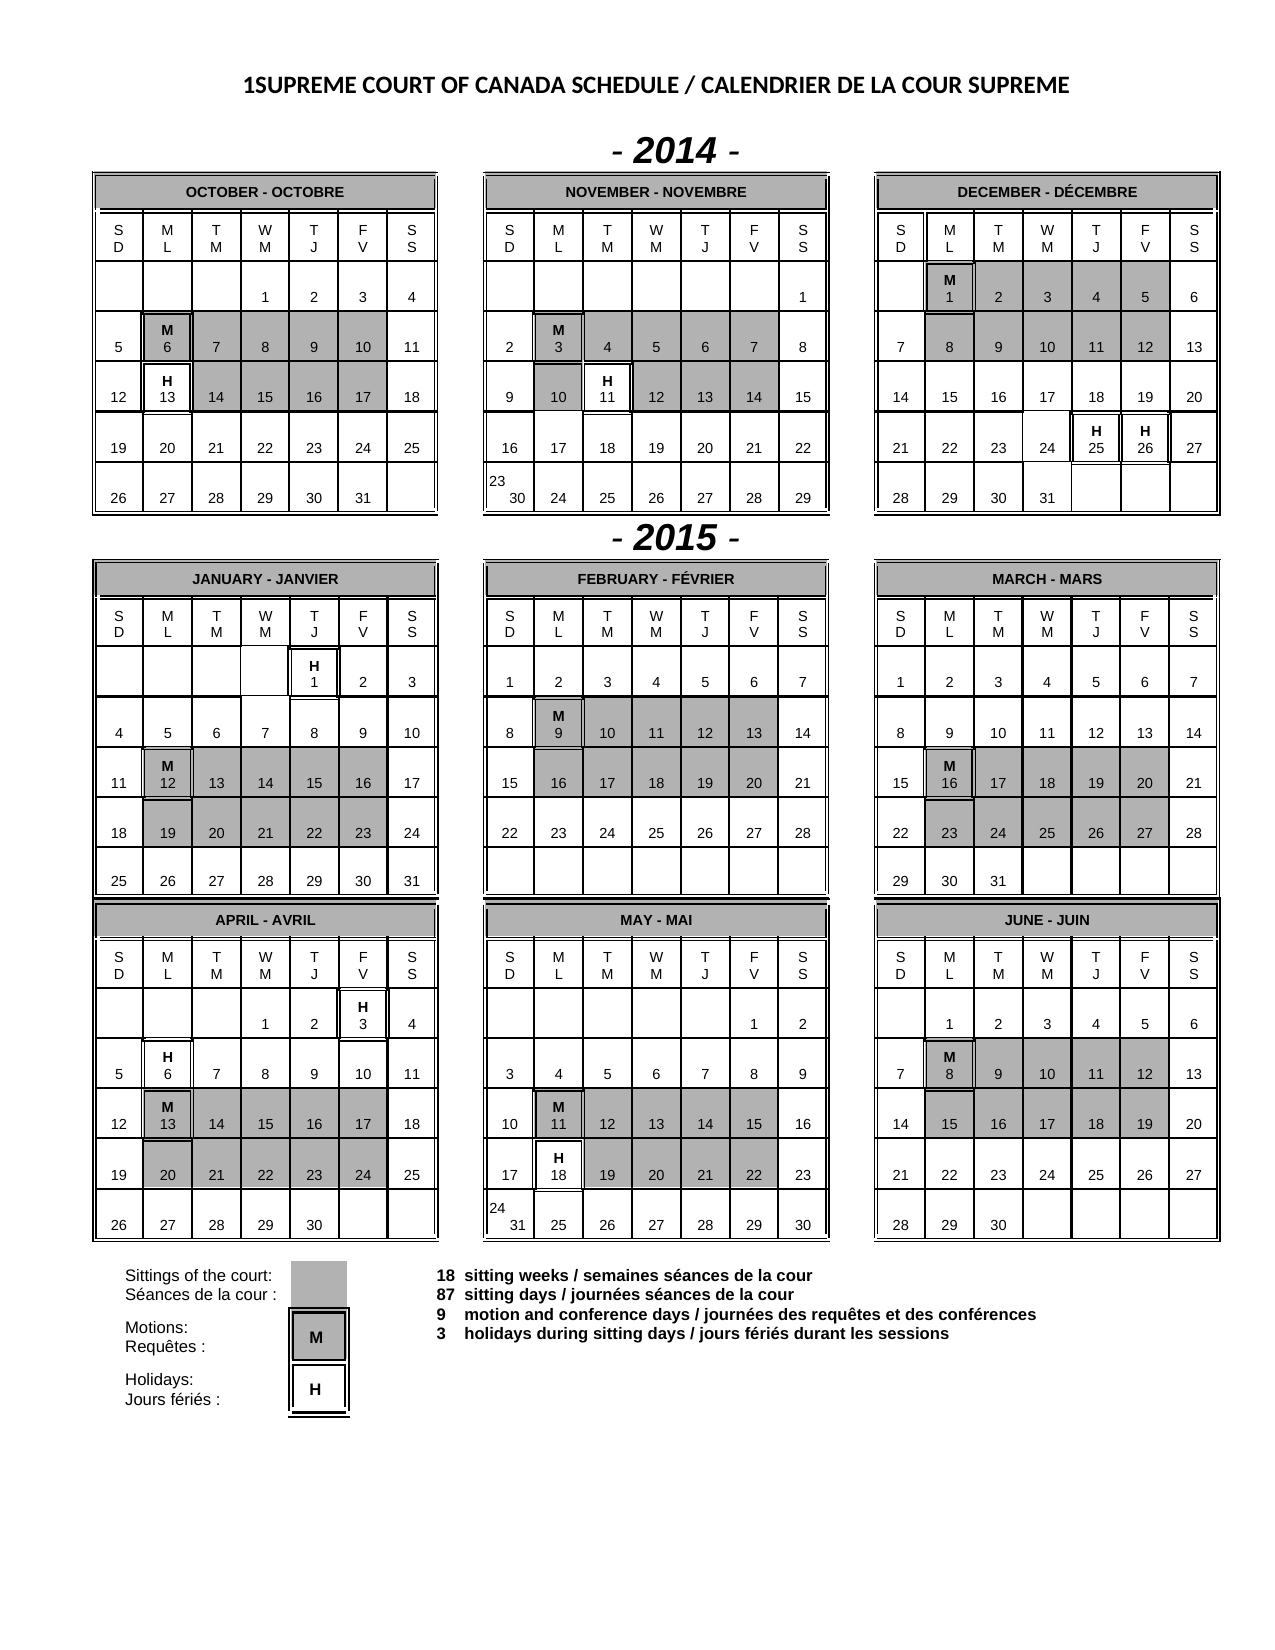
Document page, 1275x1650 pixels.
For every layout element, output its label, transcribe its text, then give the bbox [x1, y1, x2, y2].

table_cell W M [633, 214, 680, 260]
table_cell 10 [488, 1089, 532, 1137]
table_cell T J [291, 941, 338, 987]
table_cell 25 [97, 848, 142, 894]
table_cell F V [1122, 214, 1169, 260]
table_cell 3 [975, 647, 1021, 695]
table_cell [633, 848, 680, 894]
table_cell [438, 208, 483, 260]
table_cell 16 [487, 413, 533, 461]
table_cell 11 [1024, 698, 1070, 746]
table_cell 24 [340, 1139, 386, 1187]
table_cell 5 [633, 312, 680, 360]
table_cell [829, 796, 874, 846]
table_cell S S [1170, 936, 1218, 987]
table_cell 13 [1171, 312, 1216, 360]
table_cell S S [779, 600, 825, 645]
table_cell F V [731, 214, 778, 260]
table_header NOVEMBER - NOVEMBRE [485, 176, 827, 208]
table_cell [439, 695, 483, 746]
table_cell 27 [144, 463, 191, 511]
table_cell 22 [926, 1139, 973, 1187]
table_cell 24 [584, 798, 631, 846]
table_cell [829, 846, 874, 894]
table_cell 27 [193, 848, 240, 894]
table_cell 21 [193, 413, 240, 461]
table_header 18 sitting weeks / semaines séances de la cour 87 sitting days / journées séances de la cour 9 motion and conference days / journées des requêtes et des conférences 3 holidays during sitting days / jours fériés durant les sessions [347, 1261, 1219, 1411]
table_cell T J [1073, 600, 1119, 645]
table_cell 30 [926, 848, 973, 894]
table_cell [487, 262, 533, 310]
table_cell 12 [585, 1089, 631, 1137]
table_cell 18 [1073, 362, 1120, 410]
table_cell 9 [291, 1039, 338, 1087]
table_cell F V [340, 941, 386, 987]
table_cell [438, 310, 483, 360]
table_cell 2 [290, 262, 337, 310]
table_cell 14 [194, 1089, 240, 1137]
table_cell 7 [1170, 647, 1216, 695]
table_header JANUARY - JANVIER [97, 563, 436, 595]
table_cell 25 [388, 413, 434, 461]
table_cell 5 [584, 1039, 631, 1087]
table_cell 14 [682, 1089, 729, 1137]
table_cell 16 [779, 1089, 825, 1137]
table_cell [829, 595, 874, 645]
table_cell 14 [879, 362, 924, 410]
table_cell 28 [731, 463, 778, 511]
table_cell S D [879, 214, 923, 260]
table_cell [584, 848, 631, 894]
table_cell 26 [144, 848, 191, 894]
table_cell 5 [144, 698, 191, 746]
table_cell 23 30 [485, 463, 533, 511]
table_cell 21 [731, 413, 778, 461]
table_cell [438, 260, 483, 310]
table_cell S D [878, 600, 924, 645]
table_cell [388, 463, 436, 511]
table_cell 23 [975, 413, 1022, 461]
table_cell 11 [1073, 1039, 1119, 1087]
table_cell 19 [682, 748, 728, 796]
table_cell [830, 410, 874, 461]
table_cell Holidays: Jours fériés : [113, 1359, 288, 1411]
table_cell 7 [878, 1039, 923, 1087]
table_cell [830, 260, 874, 310]
table_cell 9 [926, 698, 973, 746]
table_cell 20 [1170, 1089, 1216, 1137]
table_cell 5 [1073, 647, 1119, 695]
table_cell 13 [1121, 698, 1168, 746]
table_cell [535, 262, 582, 310]
table_cell 20 [633, 1139, 680, 1187]
table_cell [730, 848, 777, 894]
table_cell F V [1121, 941, 1168, 987]
table_cell 23 [779, 1139, 825, 1187]
table_cell 27 [730, 798, 777, 846]
table_cell 17 [584, 748, 631, 796]
table_cell 18 [388, 362, 434, 410]
table_cell [193, 647, 240, 695]
table_cell [439, 1087, 483, 1137]
table_cell [144, 647, 191, 695]
table_cell 11 [389, 1039, 434, 1087]
table_cell S S [389, 600, 434, 645]
table_cell 8 [878, 698, 924, 746]
table_cell [97, 989, 142, 1037]
table_cell 21 [193, 1139, 240, 1187]
table_cell [439, 796, 483, 846]
table_cell 22 [926, 413, 973, 461]
table_cell 17 [488, 1139, 532, 1187]
table_header MARCH - MARS [876, 563, 1216, 595]
table_cell 27 [1172, 413, 1216, 461]
table_cell 12 [1122, 312, 1169, 360]
table_cell 11 [633, 698, 680, 746]
table_cell 2 [975, 989, 1022, 1037]
table_cell 20 [1121, 748, 1168, 796]
table_cell [535, 848, 582, 894]
table_cell [193, 262, 240, 310]
table_cell M L [144, 600, 191, 645]
table_cell [439, 846, 483, 894]
table_cell 26 [584, 1190, 631, 1238]
table_cell W M [242, 941, 289, 987]
table_cell 19 [1121, 1089, 1168, 1137]
table_cell 5 [97, 1039, 141, 1087]
table_cell 30 [975, 1190, 1022, 1238]
table_cell M 3 [536, 315, 581, 360]
table_cell 6 [193, 698, 240, 746]
table_cell 22 [780, 413, 825, 461]
table_cell M 12 [145, 750, 190, 796]
table_cell 7 [194, 1039, 240, 1087]
table_cell [193, 989, 240, 1037]
table_cell 10 [339, 312, 386, 360]
table_cell 21 [779, 748, 825, 796]
table_cell [241, 646, 287, 695]
table_cell [830, 360, 874, 410]
table_cell 2 [535, 647, 582, 695]
table_cell 8 [291, 700, 338, 746]
table_cell 24 [975, 798, 1021, 846]
table_cell 23 [291, 1139, 338, 1187]
table_cell 25 [584, 463, 631, 511]
table_cell M 1 [928, 265, 972, 310]
table_cell 28 [1170, 798, 1216, 846]
table_cell 28 [242, 848, 289, 894]
table_header Sittings of the court: Séances de la cour : [113, 1261, 291, 1307]
table_cell Motions: Requêtes : [113, 1307, 288, 1359]
table_cell 8 [242, 312, 288, 360]
table_cell 28 [193, 463, 240, 511]
table_cell 13 [682, 362, 729, 410]
table_cell M L [535, 600, 582, 645]
table_cell M 6 [145, 315, 189, 360]
table_cell 19 [585, 1139, 631, 1187]
table_header APRIL - AVRIL [94, 900, 436, 936]
table_cell T J [1073, 214, 1120, 260]
table_cell M L [144, 941, 191, 987]
table_cell 23 [290, 413, 337, 461]
table_cell T J [291, 600, 338, 645]
table_header [436, 898, 485, 936]
table_cell 6 [633, 1039, 680, 1087]
table_cell H 6 [145, 1042, 190, 1087]
table_cell 2 [926, 647, 973, 695]
table_cell 3 [339, 262, 386, 310]
table_cell 16 [975, 1089, 1022, 1137]
table_cell 12 [1073, 698, 1119, 746]
table_cell 21 [242, 798, 289, 846]
table_cell M 11 [537, 1092, 581, 1137]
table_cell S S [388, 214, 434, 260]
table_cell 9 [976, 1039, 1022, 1087]
table_cell 23 [926, 801, 973, 846]
table_cell 9 [487, 362, 533, 410]
table_cell 8 [926, 315, 973, 360]
table_cell 23 [535, 798, 582, 846]
table_cell 19 [1073, 748, 1119, 796]
table_cell 22 [291, 798, 338, 846]
table_cell W M [1024, 941, 1070, 987]
table_cell T M [584, 941, 631, 987]
table_cell 28 [779, 798, 825, 846]
table_cell [830, 208, 874, 260]
table_cell 15 [926, 362, 973, 410]
table_cell F V [1121, 600, 1168, 645]
table_cell 28 [876, 1190, 924, 1238]
table_cell 9 [340, 698, 386, 746]
table_cell W M [633, 600, 680, 645]
table_cell 20 [193, 798, 240, 846]
table_cell 8 [488, 698, 532, 746]
table_cell M L [535, 214, 582, 260]
table_cell T J [682, 214, 729, 260]
table_cell [535, 989, 582, 1037]
table_header FEBRUARY - FÉVRIER [485, 560, 827, 595]
table_cell 30 [291, 1190, 338, 1238]
table_cell 24 [1024, 1139, 1070, 1187]
table_cell 3 [389, 647, 434, 695]
table_cell W M [633, 941, 680, 987]
table_cell [584, 262, 631, 310]
table_cell 17 [340, 1089, 386, 1137]
table_cell 5 [1122, 262, 1169, 310]
table_cell [97, 647, 142, 695]
table_cell 4 [388, 262, 434, 310]
table_cell 27 [1121, 798, 1168, 846]
table_cell 30 [779, 1190, 827, 1238]
table_cell T M [975, 600, 1021, 645]
table_cell 30 [340, 848, 386, 894]
table_cell [96, 262, 142, 310]
table_cell T M [975, 941, 1022, 987]
text - 2015 - [112, 515, 1200, 558]
table_header [436, 171, 485, 208]
table_cell 24 31 [485, 1190, 533, 1238]
table_cell 31 [339, 463, 386, 511]
table_cell [829, 695, 874, 746]
table_cell 17 [1024, 1089, 1070, 1137]
table_cell 2 [779, 989, 825, 1037]
table_cell T M [584, 600, 631, 645]
table_cell 8 [780, 312, 825, 360]
table_cell 28 [193, 1190, 240, 1238]
table_cell 7 [731, 312, 778, 360]
table_cell 16 [290, 362, 337, 410]
table_cell 13 [194, 748, 240, 796]
table_cell F V [340, 600, 386, 645]
table_cell 7 [779, 647, 825, 695]
table_cell H 25 [1074, 415, 1118, 461]
table_cell 15 [780, 362, 825, 410]
table_cell 20 [730, 748, 777, 796]
table_cell [682, 262, 729, 310]
table_cell 12 [634, 362, 680, 410]
table_cell [439, 1137, 483, 1187]
table_cell 26 [97, 1190, 142, 1238]
table_cell 9 [975, 312, 1022, 360]
table_cell [485, 848, 533, 894]
table_cell T J [682, 941, 729, 987]
table_cell [439, 936, 483, 987]
table_cell H 26 [1123, 415, 1167, 461]
table_cell [584, 989, 631, 1037]
table_cell 15 [291, 748, 338, 796]
table_cell [633, 989, 680, 1037]
table_cell 25 [633, 798, 680, 846]
table_cell 27 [144, 1190, 191, 1238]
table_cell 20 [682, 413, 729, 461]
table_cell H 3 [341, 991, 385, 1037]
table_cell F V [730, 600, 777, 645]
table_cell 30 [975, 463, 1022, 511]
table_cell [438, 410, 483, 461]
table_cell 14 [878, 1089, 924, 1137]
table_cell 26 [96, 463, 142, 511]
table_cell 10 [389, 698, 434, 746]
table_cell 16 [535, 750, 582, 796]
table_cell 9 [779, 1039, 825, 1087]
table_cell 19 [97, 1139, 142, 1187]
table_cell 12 [96, 362, 140, 410]
table_cell 8 [242, 1039, 289, 1087]
table_cell [439, 746, 483, 796]
table_cell [1024, 1190, 1070, 1238]
table_cell 4 [1073, 989, 1119, 1037]
table_cell 15 [926, 1092, 973, 1137]
table_cell 7 [194, 312, 240, 360]
table_cell 20 [1171, 362, 1216, 410]
table_cell [829, 645, 874, 695]
table_cell [829, 746, 874, 796]
table_cell [1170, 1190, 1216, 1238]
table_cell 16 [340, 748, 386, 796]
table_cell 14 [1170, 698, 1216, 746]
table_cell M [294, 1314, 344, 1359]
table_cell [1121, 848, 1168, 894]
table_cell 1 [731, 989, 777, 1037]
table_cell S D [94, 595, 142, 645]
table_cell [1122, 465, 1169, 511]
table_cell [144, 989, 191, 1037]
table_cell [340, 1190, 386, 1238]
table_cell [439, 1037, 483, 1087]
table_cell W M [1024, 600, 1070, 645]
table_cell 18 [97, 798, 142, 846]
table_cell T J [290, 214, 337, 260]
table_cell 1 [488, 647, 533, 695]
table_cell 20 [144, 415, 191, 461]
table_cell 10 [585, 698, 631, 746]
table_header [436, 559, 485, 595]
table_cell 17 [339, 362, 386, 410]
table_cell 1 [242, 989, 289, 1037]
table_cell 6 [682, 312, 729, 360]
table_cell 12 [682, 698, 728, 746]
table_cell 22 [242, 413, 288, 461]
table_cell 13 [633, 1089, 680, 1137]
table_cell 29 [242, 1190, 289, 1238]
table_cell 5 [96, 312, 140, 360]
table_cell 25 [1073, 1139, 1119, 1187]
table_cell [1170, 848, 1216, 894]
table_cell [1171, 463, 1216, 511]
table_cell 26 [682, 798, 728, 846]
table_cell 2 [976, 262, 1022, 310]
table_cell [878, 989, 924, 1037]
table_cell M 9 [536, 700, 581, 746]
table_cell 16 [291, 1089, 338, 1137]
table_cell 1 [780, 262, 825, 310]
table_cell 30 [290, 463, 337, 511]
table_cell 6 [1170, 989, 1216, 1037]
table_cell [779, 848, 827, 894]
table_cell 31 [1024, 462, 1071, 511]
table_cell 28 [876, 463, 924, 511]
table_cell 4 [535, 1039, 582, 1087]
table_cell [1073, 1190, 1119, 1238]
table_cell 12 [97, 1089, 141, 1137]
table_cell 28 [682, 1190, 729, 1238]
table_cell S S [1170, 595, 1218, 645]
table_cell 10 [975, 698, 1021, 746]
table_cell S D [878, 941, 924, 987]
table_header [827, 171, 876, 208]
table_cell S S [780, 214, 825, 260]
table_header JUNE - JUIN [876, 904, 1216, 936]
table_cell 29 [926, 1190, 973, 1238]
table_cell 2 [291, 989, 336, 1037]
table_cell S S [779, 941, 825, 987]
table_cell S S [389, 941, 434, 987]
table_cell 22 [878, 798, 924, 846]
table_cell W M [242, 600, 289, 645]
table_cell [830, 936, 874, 987]
text - 2014 - [112, 128, 1200, 171]
table_cell W M [1024, 214, 1071, 260]
table_cell 20 [144, 1142, 191, 1187]
table_cell [144, 262, 191, 310]
table_cell H 1 [292, 650, 336, 695]
table_cell S D [488, 941, 533, 987]
table_cell 14 [731, 362, 778, 410]
text SUPREME COURT OF CANADA SCHEDULE / CALENDRIER DE LA COUR SUPREME [112, 75, 1200, 98]
table_cell 19 [633, 413, 680, 461]
table_cell 13 [730, 698, 777, 746]
table_cell 25 [1024, 798, 1070, 846]
table_cell M 13 [145, 1092, 190, 1137]
table_cell [830, 1087, 874, 1137]
table_cell 22 [242, 1139, 289, 1187]
table_cell 17 [976, 748, 1021, 796]
table_cell 19 [96, 413, 142, 461]
table_cell 4 [97, 698, 142, 746]
table_cell [830, 1137, 874, 1187]
table_cell 9 [290, 312, 337, 360]
table_cell 23 [340, 798, 386, 846]
table_cell 17 [535, 411, 582, 461]
table_cell 16 [975, 362, 1022, 410]
table_cell F V [731, 941, 777, 987]
table_cell 1 [242, 262, 288, 310]
table_cell [1121, 1190, 1168, 1238]
table_cell W M [242, 214, 288, 260]
table_cell 1 [878, 647, 924, 695]
table_cell 3 [1024, 262, 1071, 310]
table_cell 26 [1121, 1139, 1168, 1187]
table_cell M L [926, 600, 973, 645]
table_cell M L [928, 214, 973, 260]
table_cell 3 [1024, 989, 1070, 1037]
table_header DECEMBER - DÉCEMBRE [876, 173, 1218, 208]
table_cell [389, 1190, 436, 1238]
table_header [291, 1261, 347, 1307]
table_cell 5 [1121, 989, 1168, 1037]
table_cell 15 [242, 362, 288, 410]
table_cell 25 [389, 1139, 434, 1187]
table_cell H 18 [537, 1142, 581, 1187]
table_cell 27 [633, 1190, 680, 1238]
table_cell 11 [388, 312, 434, 360]
table_header [827, 559, 876, 595]
table_cell 5 [682, 647, 728, 695]
table_cell M 8 [927, 1042, 972, 1087]
table_cell 24 [535, 463, 582, 511]
table_cell S D [94, 936, 142, 987]
table_cell 8 [731, 1039, 777, 1087]
table_cell 24 [1023, 411, 1069, 461]
table_cell 17 [389, 748, 434, 796]
table_header MAY - MAI [485, 900, 827, 936]
table_cell [438, 461, 483, 511]
table_cell T J [1073, 941, 1119, 987]
table_cell 21 [682, 1139, 729, 1187]
table_cell [682, 848, 728, 894]
table_cell 19 [1122, 362, 1169, 410]
table_cell [488, 989, 533, 1037]
table_cell [879, 262, 923, 310]
table_cell [633, 262, 680, 310]
table_cell 26 [633, 463, 680, 511]
table_cell S S [1171, 208, 1218, 260]
table_cell [439, 987, 483, 1037]
table_cell 27 [682, 463, 729, 511]
table_cell 15 [488, 748, 533, 796]
table_cell 21 [878, 1139, 924, 1187]
table_cell 29 [291, 848, 338, 894]
table_cell T M [193, 941, 240, 987]
table_cell S D [488, 600, 533, 645]
table_cell 21 [1170, 748, 1216, 796]
table_cell 24 [339, 413, 386, 461]
table_cell 18 [584, 415, 631, 461]
table_cell M L [144, 214, 191, 260]
table_cell T M [193, 214, 240, 260]
table_cell 3 [488, 1039, 533, 1087]
table_cell 11 [97, 748, 141, 796]
table_cell M 16 [927, 750, 971, 796]
table_cell 18 [633, 748, 680, 796]
table_cell 18 [1024, 748, 1070, 796]
table_cell [438, 360, 483, 410]
table_cell 18 [389, 1089, 434, 1137]
table_cell H 11 [585, 365, 629, 410]
table_cell 3 [584, 647, 631, 695]
table_cell H 13 [145, 365, 189, 410]
table_cell [830, 1037, 874, 1087]
table_cell [1073, 848, 1119, 894]
table_header [827, 898, 876, 936]
table_cell 26 [1073, 798, 1119, 846]
table_cell T M [975, 214, 1022, 260]
table_cell 21 [879, 413, 924, 461]
table_cell 11 [1073, 312, 1120, 360]
table_cell 10 [1024, 1039, 1070, 1087]
table_header OCTOBER - OCTOBRE [94, 173, 436, 208]
table_cell 4 [633, 647, 680, 695]
table_cell 22 [488, 798, 533, 846]
table_cell 4 [390, 989, 434, 1037]
table_cell 29 [926, 463, 973, 511]
table_cell H [291, 1359, 347, 1411]
table_cell 7 [242, 696, 289, 746]
table_cell M L [926, 941, 973, 987]
table_cell 4 [1073, 262, 1120, 310]
table_cell 13 [1170, 1039, 1216, 1087]
table_cell [682, 989, 729, 1037]
table_cell 10 [1024, 312, 1071, 360]
table_cell 10 [340, 1042, 386, 1087]
table_cell 29 [876, 848, 924, 894]
table_cell 2 [341, 647, 386, 695]
table_cell 23 [975, 1139, 1022, 1187]
table_cell [830, 461, 874, 511]
table_cell 25 [535, 1192, 582, 1238]
table_cell 29 [731, 1190, 777, 1238]
table_cell 31 [975, 848, 1021, 894]
table_cell 7 [682, 1039, 729, 1087]
table_cell [830, 310, 874, 360]
table_cell 6 [730, 647, 777, 695]
table_cell 15 [731, 1089, 777, 1137]
table_cell 17 [1024, 362, 1071, 410]
table_cell 29 [242, 463, 288, 511]
table_cell 6 [1171, 262, 1216, 310]
table_cell 18 [1073, 1089, 1119, 1137]
table_cell M L [535, 941, 582, 987]
table_cell F V [339, 214, 386, 260]
table_cell T J [682, 600, 728, 645]
table_cell [439, 645, 483, 695]
table_cell [439, 595, 483, 645]
table_cell 14 [242, 748, 289, 796]
table_cell 15 [242, 1089, 289, 1137]
table_cell S D [487, 214, 533, 260]
table_cell T M [193, 600, 240, 645]
table_cell S D [94, 208, 142, 260]
table_cell 15 [878, 748, 923, 796]
table_cell [1024, 848, 1070, 894]
table_cell [830, 987, 874, 1037]
table_cell 1 [926, 989, 973, 1037]
table_cell 12 [1121, 1039, 1168, 1087]
table_cell [1072, 465, 1120, 511]
table_cell [731, 262, 778, 310]
table_cell 29 [780, 463, 827, 511]
table_cell 14 [194, 362, 240, 410]
table_cell [830, 1188, 874, 1238]
table_cell [439, 1188, 483, 1238]
table_cell 10 [535, 365, 581, 410]
table_cell T M [584, 214, 631, 260]
table_cell 4 [585, 312, 631, 360]
table_cell 22 [731, 1139, 777, 1187]
table_cell 27 [1170, 1139, 1216, 1187]
table_cell 24 [389, 798, 434, 846]
table_cell 7 [879, 312, 924, 360]
table_cell 4 [1024, 647, 1070, 695]
table_cell 2 [487, 312, 532, 360]
table_cell 31 [389, 848, 436, 894]
table_cell 6 [1121, 647, 1168, 695]
table_cell 19 [144, 801, 191, 846]
table_cell 14 [779, 698, 825, 746]
